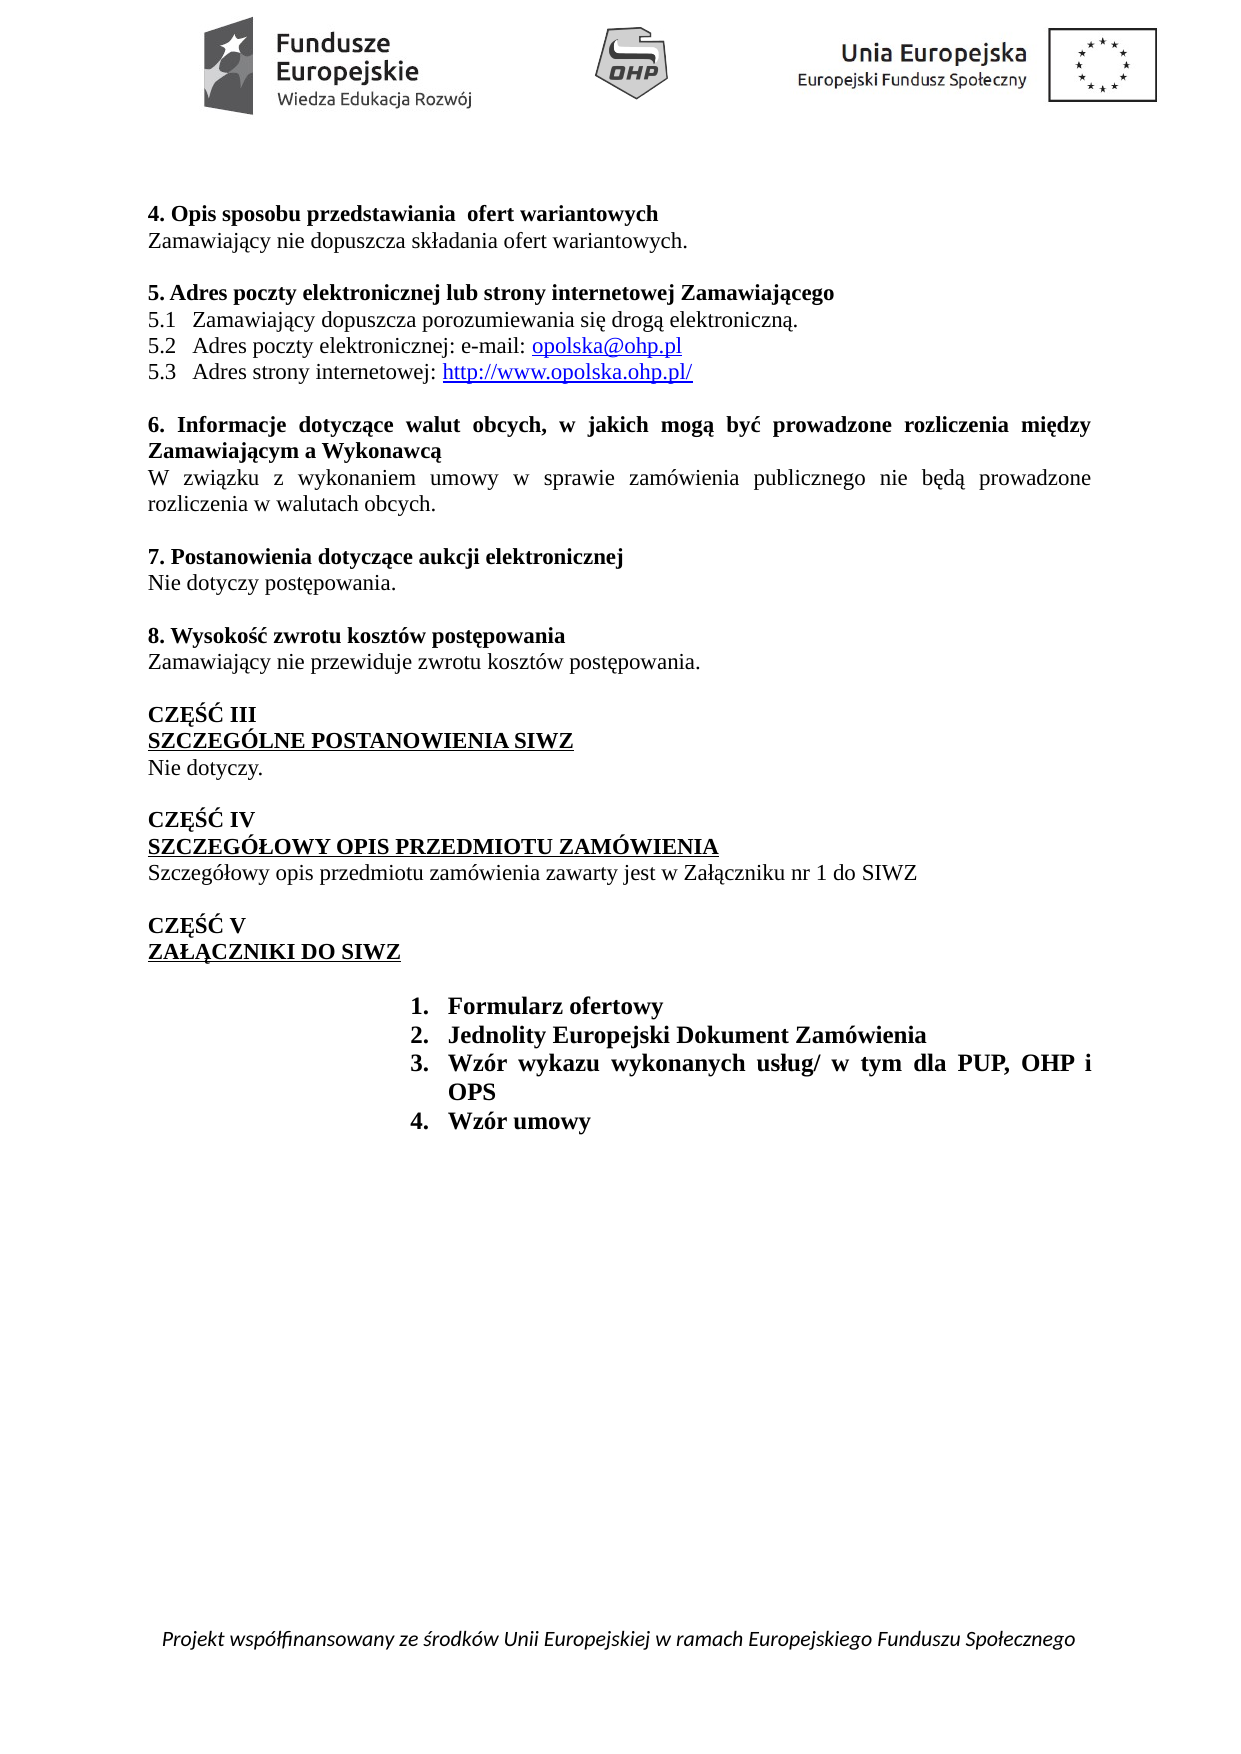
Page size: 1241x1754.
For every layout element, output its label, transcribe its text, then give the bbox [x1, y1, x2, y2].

text 5. Adres poczty elektronicznej lub strony internetowej Zamawiającego [148, 279, 1093, 306]
text Nie dotyczy postępowania. [148, 569, 1093, 596]
text 8. Wysokość zwrotu kosztów postępowania [148, 622, 1093, 648]
text 5.2 Adres poczty elektronicznej: e-mail: opolska@ohp.pl [148, 332, 1093, 358]
text 7. Postanowienia dotyczące aukcji elektronicznej [148, 543, 1093, 569]
text Zamawiający nie dopuszcza składania ofert wariantowych. [148, 227, 1093, 253]
picture [593, 25, 671, 102]
list Wzór wykazu wykonanych usług/ w tym dla PUP, OHP i OPS [410, 1048, 1093, 1106]
text 4. Opis sposobu przedstawiania ofert wariantowych [148, 200, 1093, 227]
picture [777, 7, 1179, 123]
text Nie dotyczy. [148, 754, 1093, 780]
text 5.1 Zamawiający dopuszcza porozumiewania się drogą elektroniczną. [148, 306, 1093, 332]
list Wzór umowy [410, 1106, 1093, 1135]
picture [183, 0, 491, 136]
list Formularz ofertowy [410, 991, 1093, 1020]
text SZCZEGÓLNE POSTANOWIENIA SIWZ [148, 727, 1093, 754]
text W związku z wykonaniem umowy w sprawie zamówienia publicznego nie będą prowadzone rozliczenia w walutach obcych. [148, 464, 1093, 517]
list Jednolity Europejski Dokument Zamówienia [410, 1020, 1093, 1048]
text SZCZEGÓŁOWY OPIS PRZEDMIOTU ZAMÓWIENIA [148, 833, 1093, 859]
text 6. Informacje dotyczące walut obcych, w jakich mogą być prowadzone rozliczenia między Zamawiającym a Wykonawcą [148, 411, 1093, 464]
text CZĘŚĆ III [148, 701, 1093, 727]
text ZAŁĄCZNIKI DO SIWZ [148, 938, 1093, 964]
text CZĘŚĆ IV [148, 806, 1093, 833]
text Zamawiający nie przewiduje zwrotu kosztów postępowania. [148, 648, 1093, 675]
text Szczegółowy opis przedmiotu zamówienia zawarty jest w Załączniku nr 1 do SIWZ [148, 859, 1093, 886]
text 5.3 Adres strony internetowej: http://www.opolska.ohp.pl/ [148, 358, 1093, 385]
text CZĘŚĆ V [148, 912, 1093, 938]
